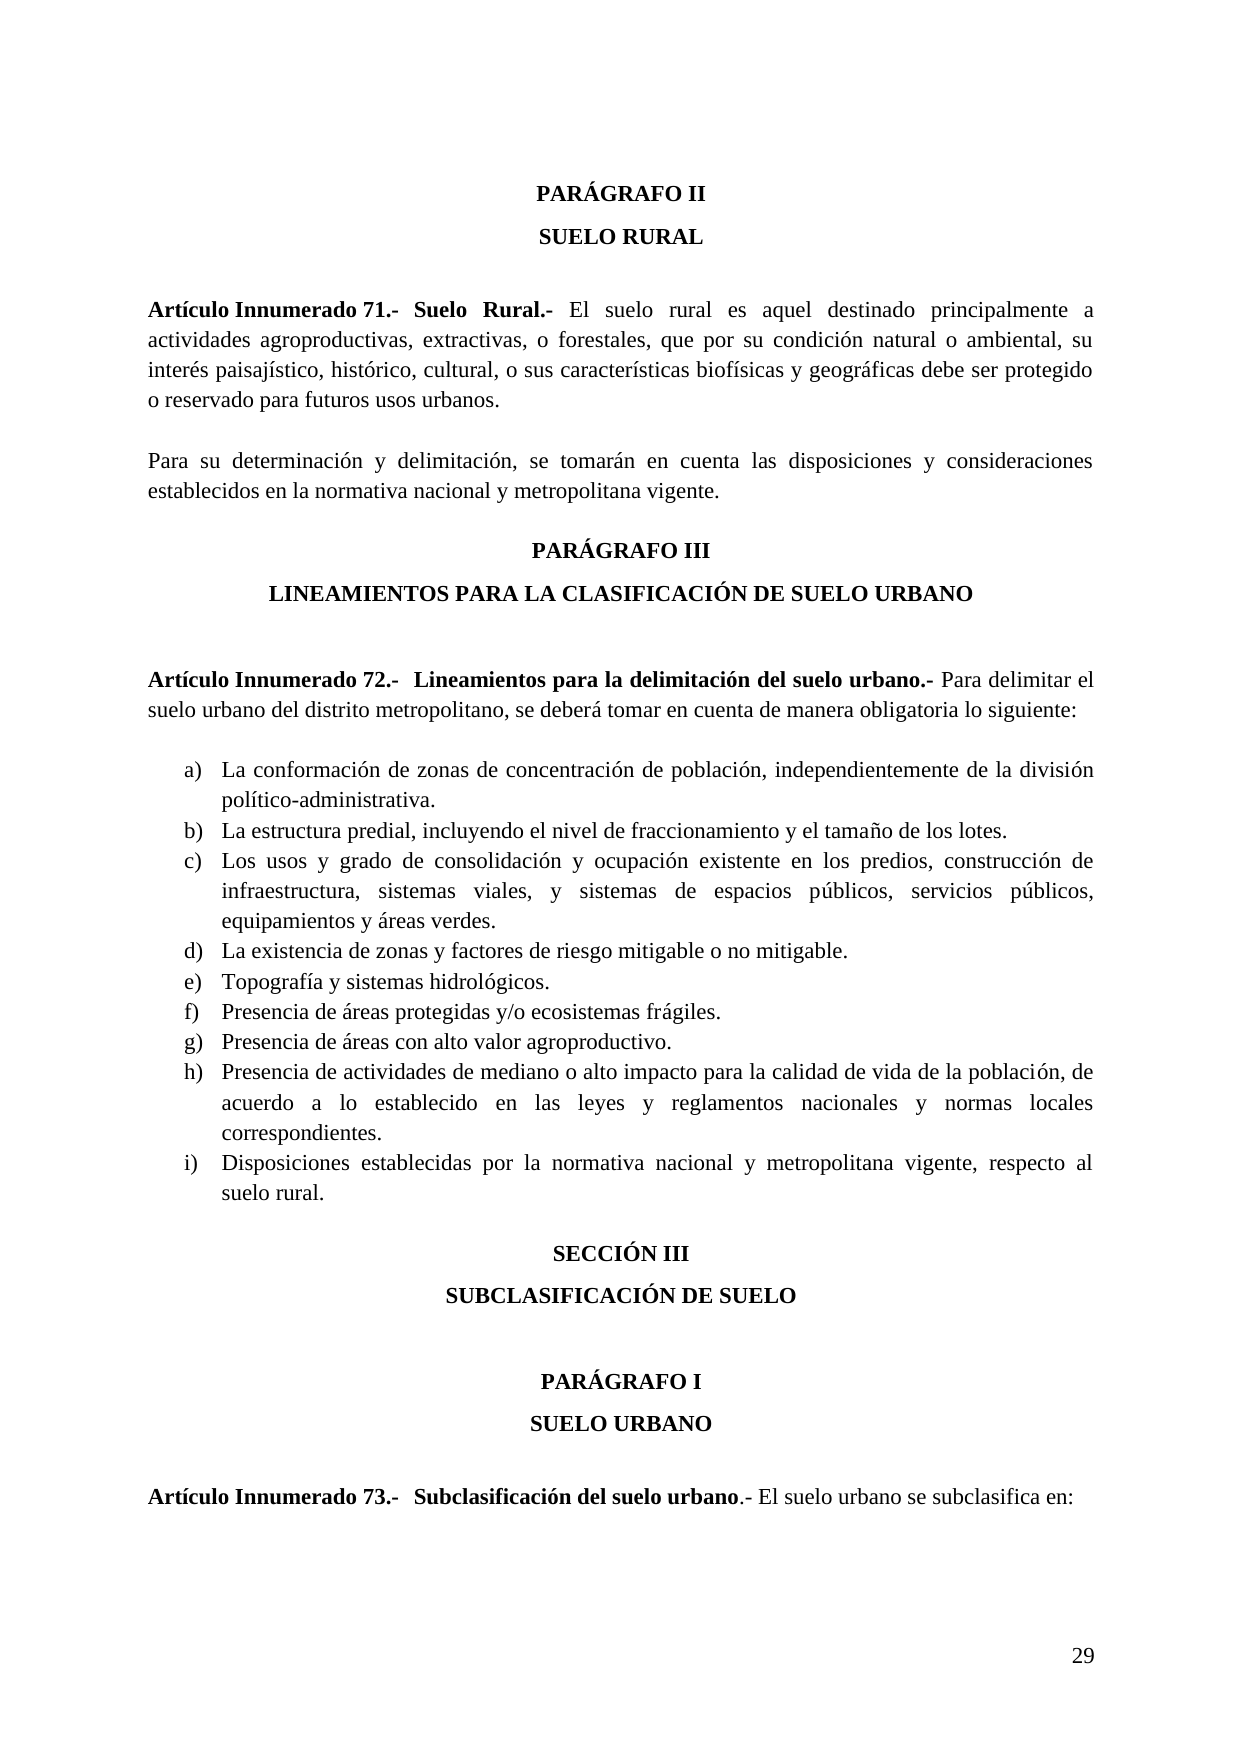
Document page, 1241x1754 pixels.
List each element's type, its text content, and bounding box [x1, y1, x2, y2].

list La estructura predial, incluyendo el nivel de fraccionamiento y el tamaño de los lotes. [184, 817, 1094, 843]
text PARÁGRAFO I [148, 1368, 1094, 1394]
list Disposiciones establecidas por la normativa nacional y metropolitana vigente, respecto al suelo rural. [184, 1149, 1094, 1206]
text SUBCLASIFICACIÓN DE SUELO [148, 1282, 1094, 1309]
list Topografía y sistemas hidrológicos. [184, 968, 1094, 994]
text Para su determinación y delimitación, se tomarán en cuenta las disposiciones y consideraciones establecidos en la normativa nacional y metropolitana vigente. [148, 447, 1094, 503]
list Presencia de actividades de mediano o alto impacto para la calidad de vida de la población, de acuerdo a lo establecido en las leyes y reglamentos nacionales y normas locales correspondientes. [184, 1058, 1094, 1145]
list Presencia de áreas protegidas y/o ecosistemas frágiles. [184, 998, 1094, 1024]
text LINEAMIENTOS PARA LA CLASIFICACIÓN DE SUELO URBANO [148, 580, 1094, 607]
text PARÁGRAFO II [148, 180, 1094, 207]
list Los usos y grado de consolidación y ocupación existente en los predios, construcción de infraestructura, sistemas viales, y sistemas de espacios públicos, servicios públicos, equipamientos y áreas verdes. [184, 847, 1094, 934]
text SUELO URBANO [148, 1410, 1094, 1437]
text PARÁGRAFO III [148, 537, 1094, 564]
text SECCIÓN III [148, 1239, 1094, 1266]
text SUELO RURAL [148, 223, 1094, 249]
list La conformación de zonas de concentración de población, independientemente de la división político-administrativa. [184, 756, 1094, 813]
list Subclasificación del suelo urbano.- El suelo urbano se subclasifica en: [148, 1483, 1094, 1510]
list Suelo Rural.- El suelo rural es aquel destinado principalmente a actividades agroproductivas, extractivas, o forestales, que por su condición natural o ambiental, su interés paisajístico, histórico, cultural, o sus características biofísicas y geográficas debe ser protegido o reservado para futuros usos urbanos. [148, 296, 1094, 413]
list Lineamientos para la delimitación del suelo urbano.- Para delimitar el suelo urbano del distrito metropolitano, se deberá tomar en cuenta de manera obligatoria lo siguiente: [148, 666, 1094, 722]
list La existencia de zonas y factores de riesgo mitigable o no mitigable. [184, 937, 1094, 964]
list Presencia de áreas con alto valor agroproductivo. [184, 1028, 1094, 1054]
